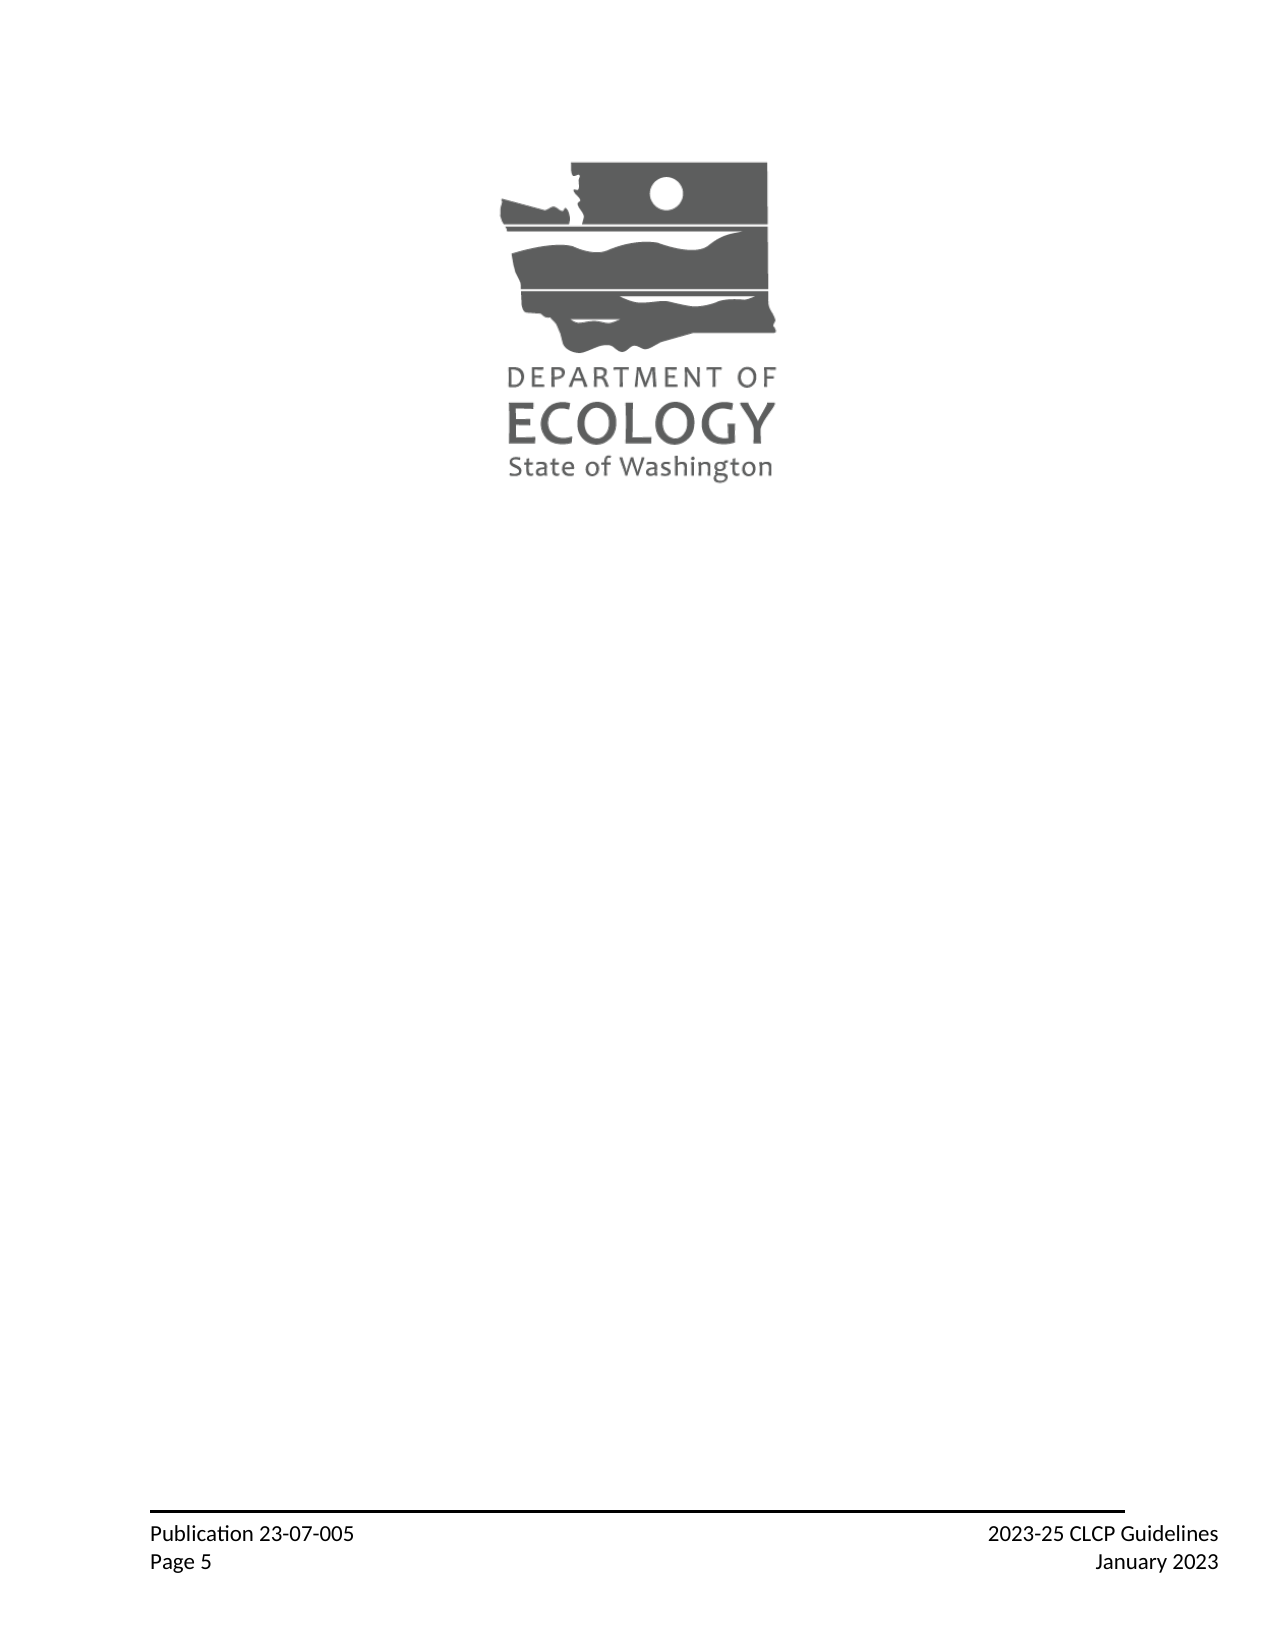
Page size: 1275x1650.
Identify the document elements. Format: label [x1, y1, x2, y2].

picture [459, 121, 816, 523]
